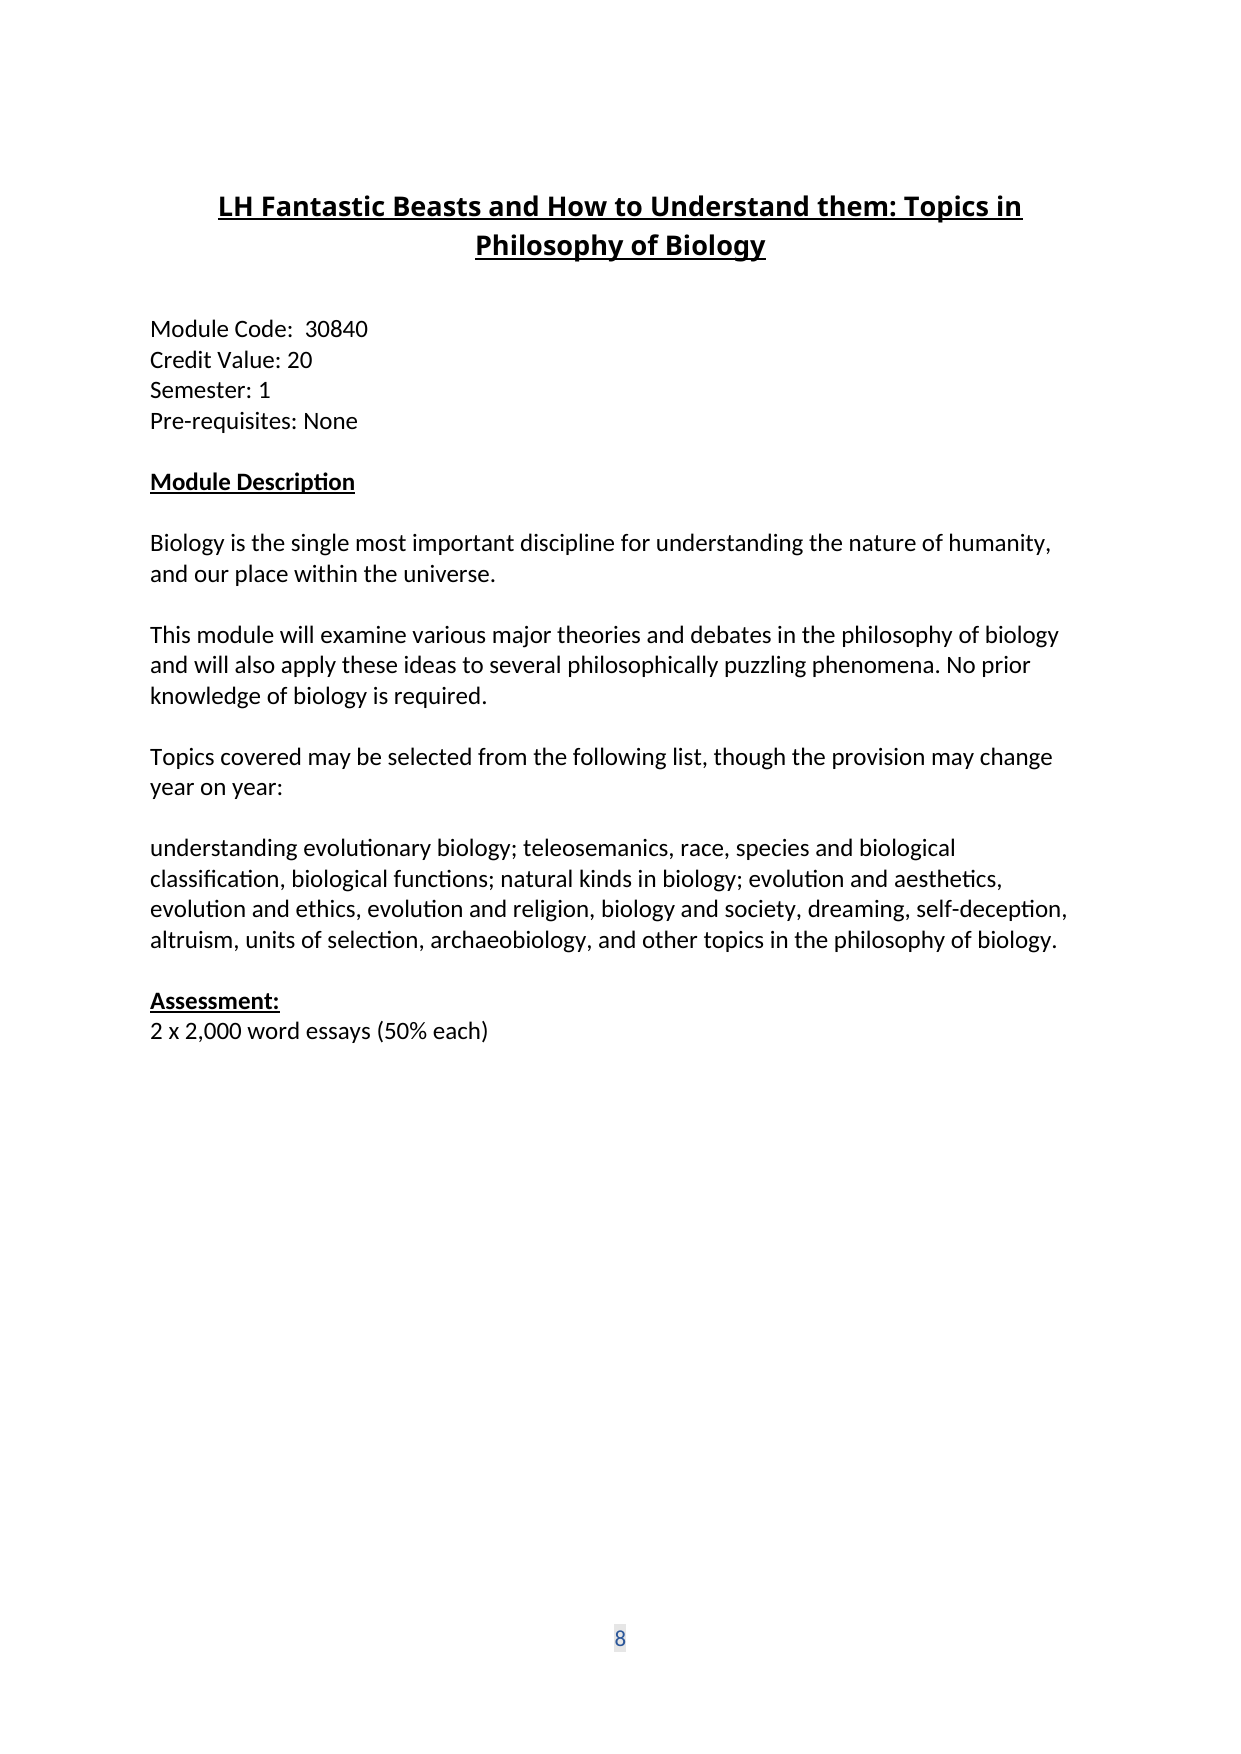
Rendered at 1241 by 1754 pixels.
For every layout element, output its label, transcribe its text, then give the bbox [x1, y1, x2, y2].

text Biology is the single most important discipline for understanding the nature of humanity, and our place within the universe. [150, 527, 1090, 588]
text Semester: 1 [150, 374, 1090, 405]
subtitle LH Fantastic Beasts and How to Understand them: Topics in Philosophy of Biology [150, 187, 1090, 264]
text This module will examine various major theories and debates in the philosophy of biology and will also apply these ideas to several philosophically puzzling phenomena. No prior knowledge of biology is required. [150, 619, 1090, 710]
text Module Description [150, 466, 1090, 497]
text understanding evolutionary biology; teleosemanics, race, species and biological classification, biological functions; natural kinds in biology; evolution and aesthetics, evolution and ethics, evolution and religion, biology and society, dreaming, self-deception, altruism, units of selection, archaeobiology, and other topics in the philosophy of biology. [150, 832, 1090, 954]
text 2 x 2,000 word essays (50% each) [150, 1016, 1090, 1046]
text Pre-requisites: None [150, 405, 1090, 436]
text Assessment: [150, 985, 1090, 1016]
text Topics covered may be selected from the following list, though the provision may change year on year: [150, 741, 1090, 802]
text Credit Value: 20 [150, 344, 1090, 374]
text Module Code: 30840 [150, 313, 1090, 344]
